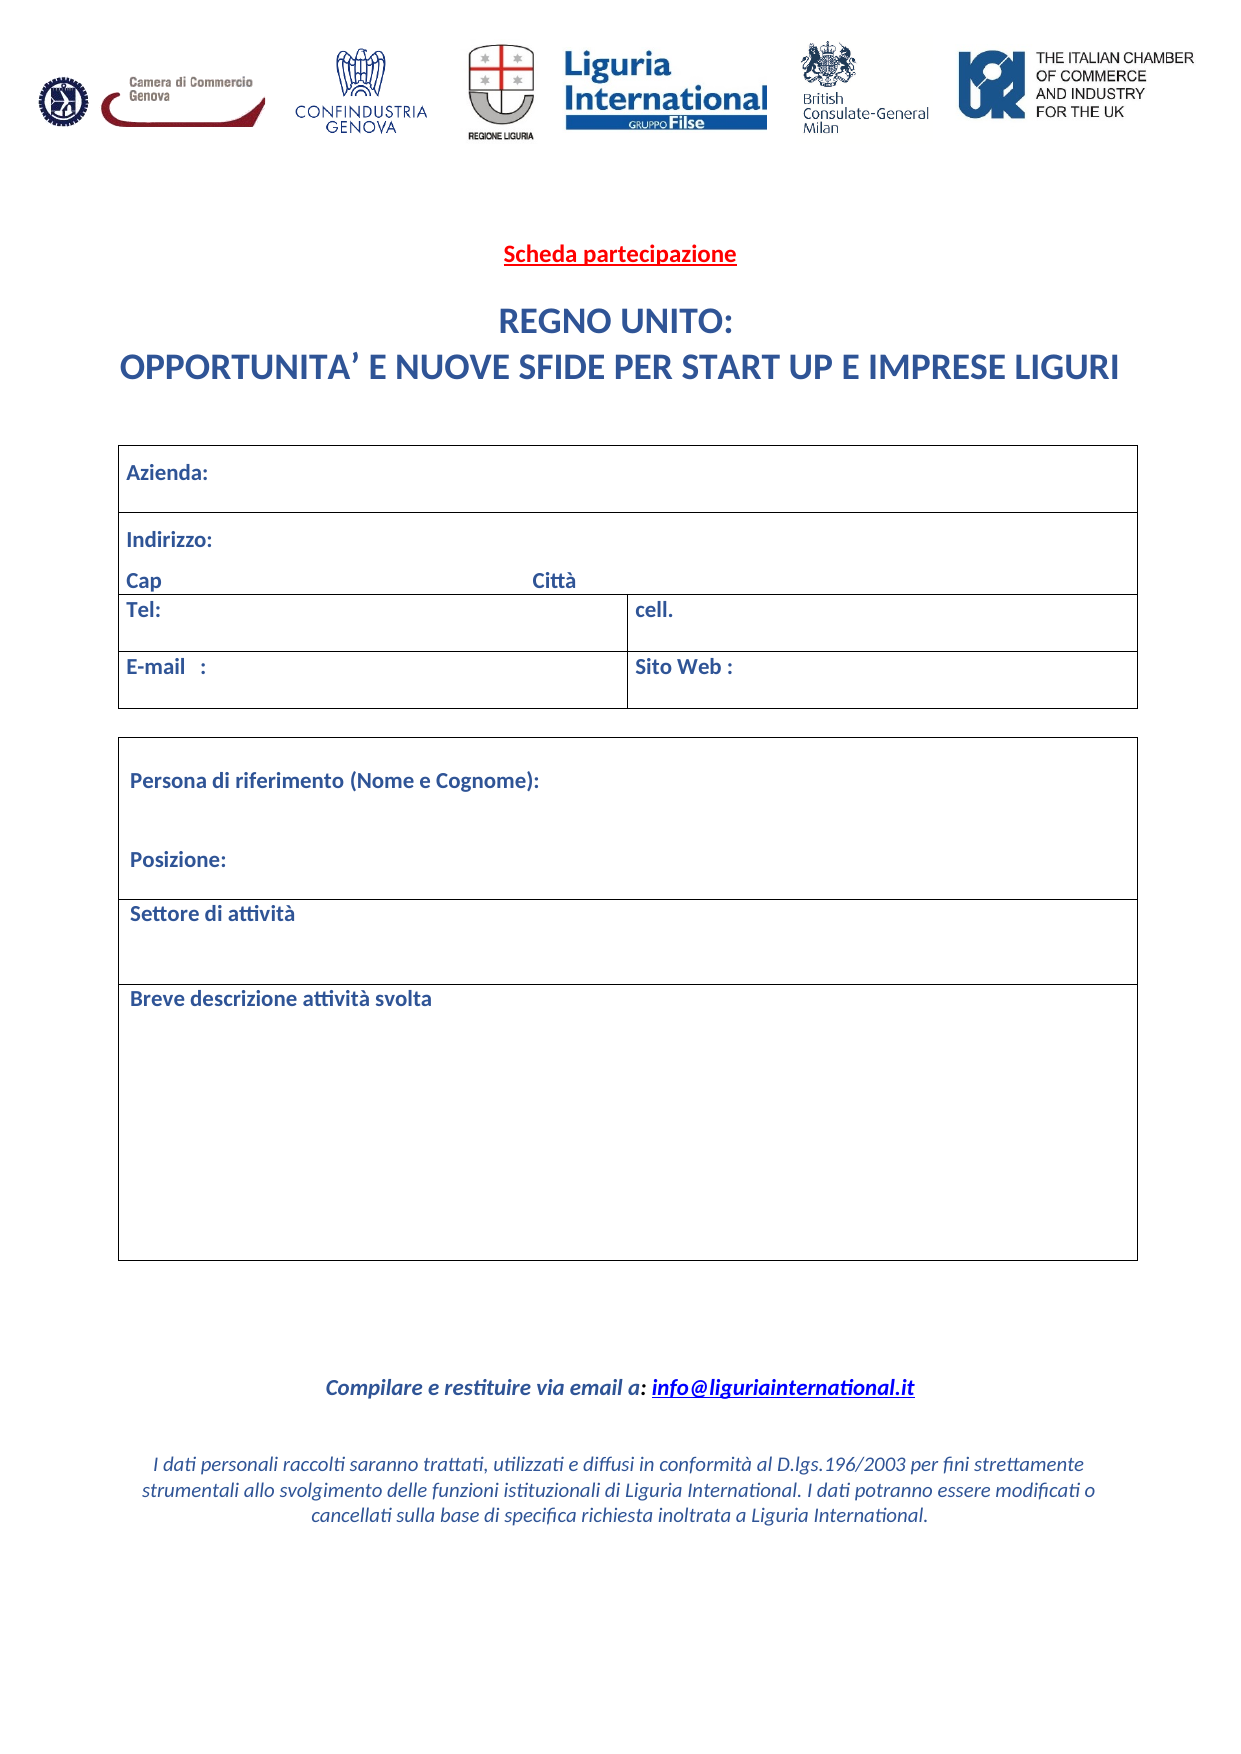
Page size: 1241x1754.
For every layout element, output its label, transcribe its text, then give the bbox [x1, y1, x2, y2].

table_header Azienda: [119, 446, 1137, 512]
table_cell Tel: [119, 595, 627, 651]
picture [460, 39, 542, 144]
picture [796, 34, 934, 144]
picture [291, 21, 431, 161]
table_cell Sito Web : [628, 652, 1137, 708]
text Scheda partecipazione [118, 238, 1122, 269]
table_cell Breve descrizione attività svolta [119, 985, 1137, 1259]
table_cell Indirizzo: Cap Città [119, 513, 1137, 594]
text REGNO UNITO: OPPORTUNITA’ E NUOVE SFIDE PER START UP E IMPRESE LIGURI [118, 297, 1122, 389]
picture [944, 44, 1212, 127]
table_cell Settore di attività [119, 900, 1137, 983]
picture [562, 47, 767, 133]
text Compilare e restituire via email a: info@liguriainternational.it [118, 1345, 1122, 1401]
text I dati personali raccolti saranno trattati, utilizzati e diffusi in conformità al D.lgs.196/2003 per fini strettamente strumentali allo svolgimento delle funzioni istituzionali di Liguria International. I dati potranno essere modificati o cancellati sulla base di specifica richiesta inoltrata a Liguria International. [118, 1452, 1122, 1528]
table_cell E-mail : [119, 652, 627, 708]
table_header Persona di riferimento (Nome e Cognome): Posizione: [119, 738, 1137, 898]
picture [19, 60, 265, 127]
table_cell cell. [628, 595, 1137, 651]
